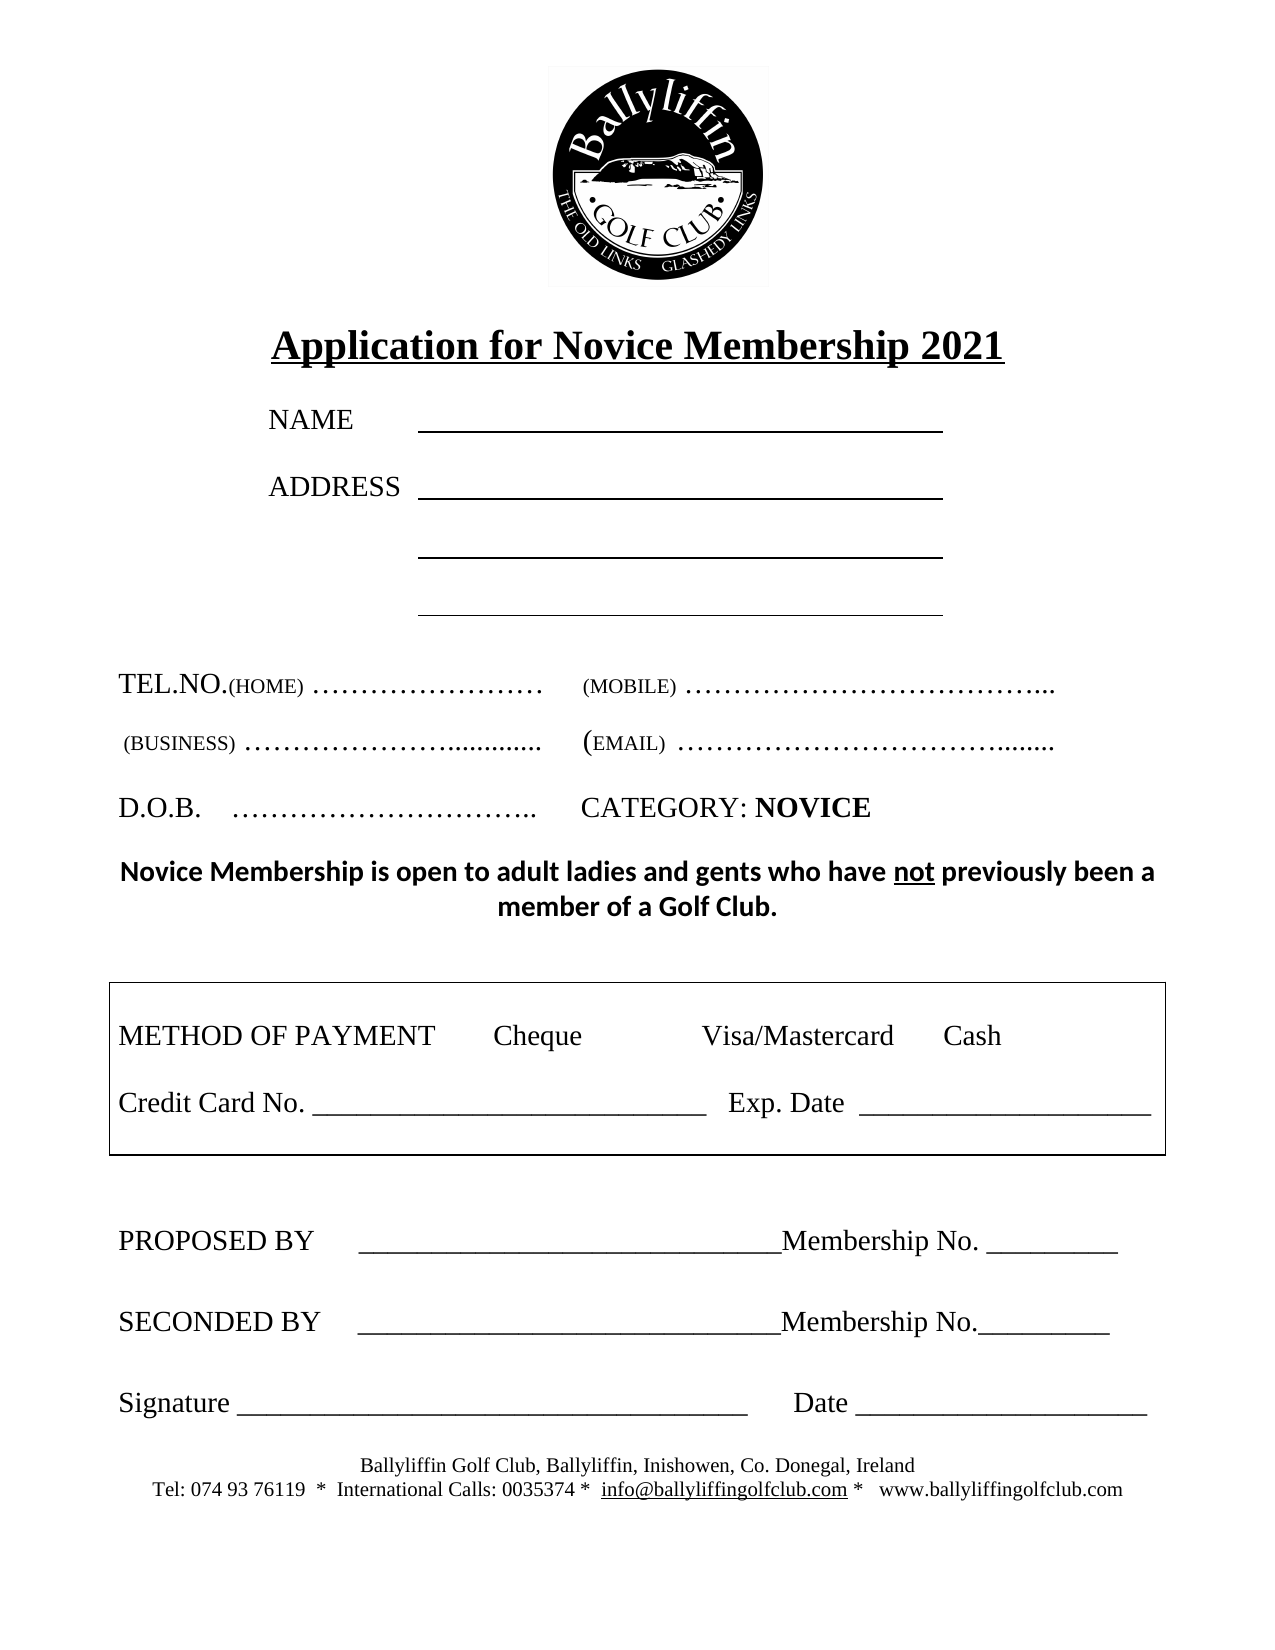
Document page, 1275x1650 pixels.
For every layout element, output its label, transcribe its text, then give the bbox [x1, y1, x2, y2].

text Credit Card No. ___________________________ Exp. Date ____________________ [118, 1085, 1157, 1119]
text TEL.NO.(HOME) …………………… (MOBILE) ………………………………... [118, 666, 1157, 699]
text SECONDED BY _____________________________Membership No._________ [118, 1304, 1157, 1338]
text METHOD OF PAYMENT Cheque Visa/Mastercard Cash [118, 1018, 1157, 1052]
text Ballyliffin Golf Club, Ballyliffin, Inishowen, Co. [118, 1453, 1157, 1477]
text ADDRESS [193, 469, 1157, 502]
text Application for Novice Membership 2021 [118, 320, 1157, 368]
text Novice Membership is open to adult ladies and gents who have not previously been a member of a Golf Club. [118, 853, 1157, 924]
text NAME [268, 402, 1157, 435]
text PROPOSED BY _____________________________Membership No. _________ [118, 1223, 1157, 1256]
text (BUSINESS) …………………............. (EMAIL) ……………………………........ [118, 723, 1157, 757]
text D.O.B. ………………………….. CATEGORY: NOVICE [118, 791, 1157, 824]
text Tel: 074 93 76119 * International Calls: 0035374 * info@ballyliffingolfclub.com * www.ballyliffingolfclub.com [118, 1477, 1157, 1501]
picture [548, 66, 769, 287]
text Signature ___________________________________ Date ____________________ [118, 1386, 1157, 1419]
